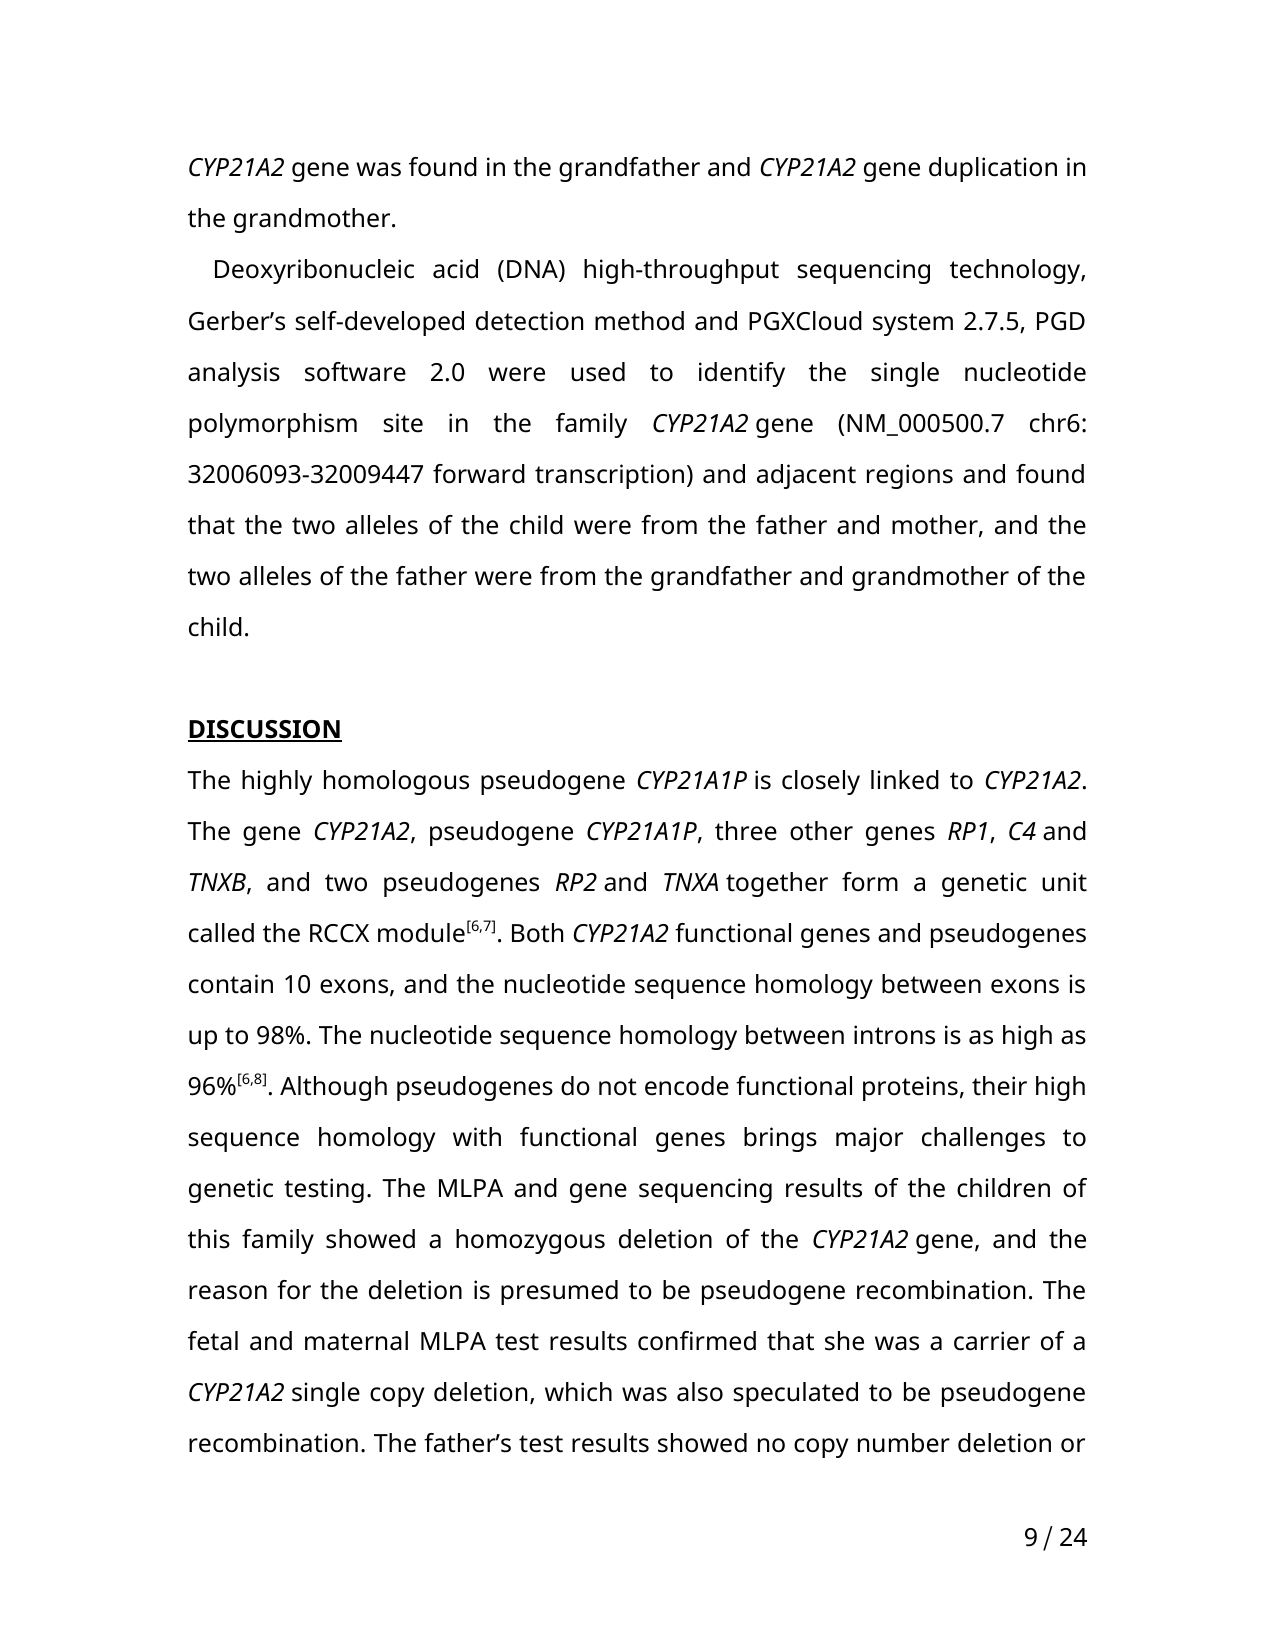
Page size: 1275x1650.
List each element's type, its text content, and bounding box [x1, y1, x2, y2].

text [187, 762, 1087, 1460]
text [187, 150, 1087, 235]
text DISCUSSION [187, 711, 1087, 746]
text Deoxyribonucleic acid (DNA) high-throughput sequencing technology, Gerber’s self-developed detection method and PGXCloud system 2.7.5, PGD analysis software 2.0 were used to identify the single nucleotide polymorphism site in the family CYP21A2 gene (NM_000500.7 chr6: 32006093-32009447 forward transcription) and adjacent regions and found that the two alleles of the child were from the father and mother, and the two alleles of the father were from the grandfather and grandmother of the child. [187, 252, 1087, 643]
